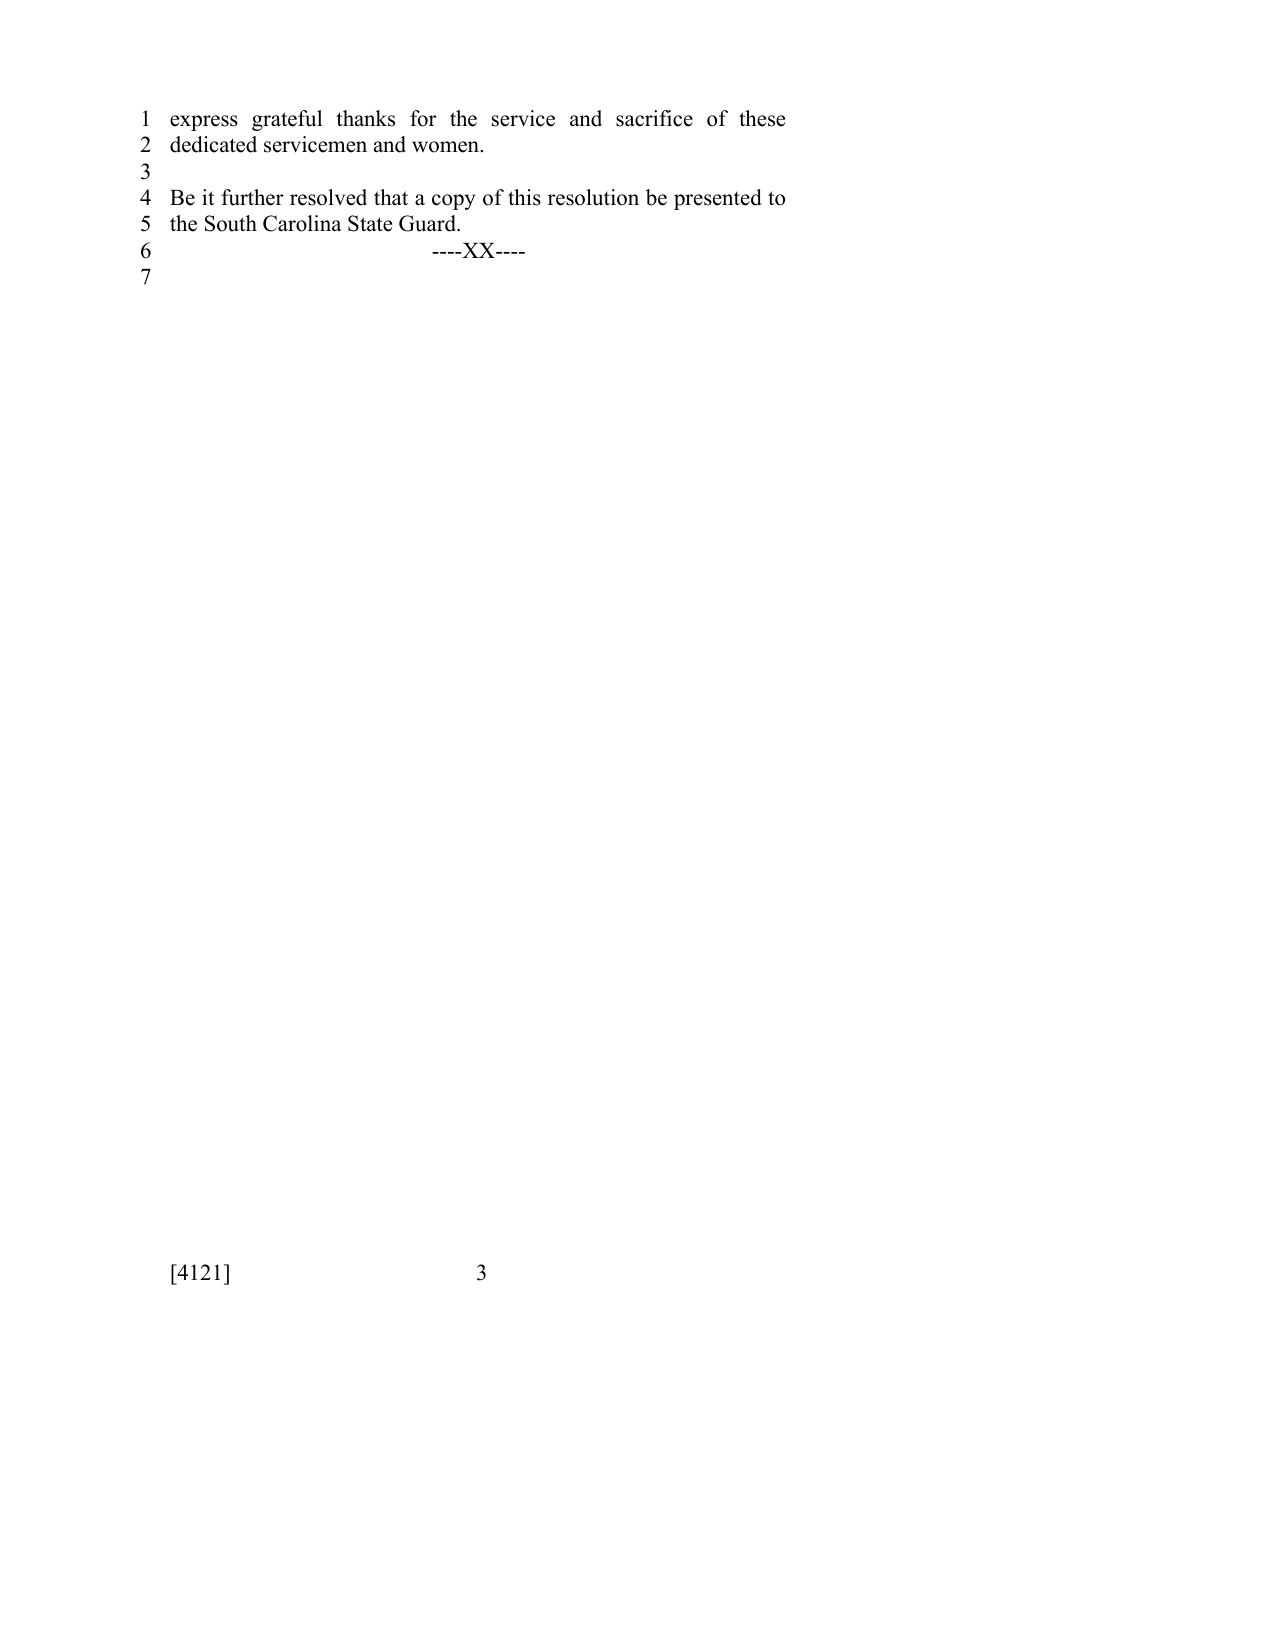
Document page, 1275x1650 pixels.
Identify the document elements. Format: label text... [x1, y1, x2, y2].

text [169, 105, 787, 158]
text ----XX---- [169, 237, 787, 263]
text Be it further resolved that a copy of this resolution be presented to the South Carolina State Guard. [169, 184, 787, 237]
